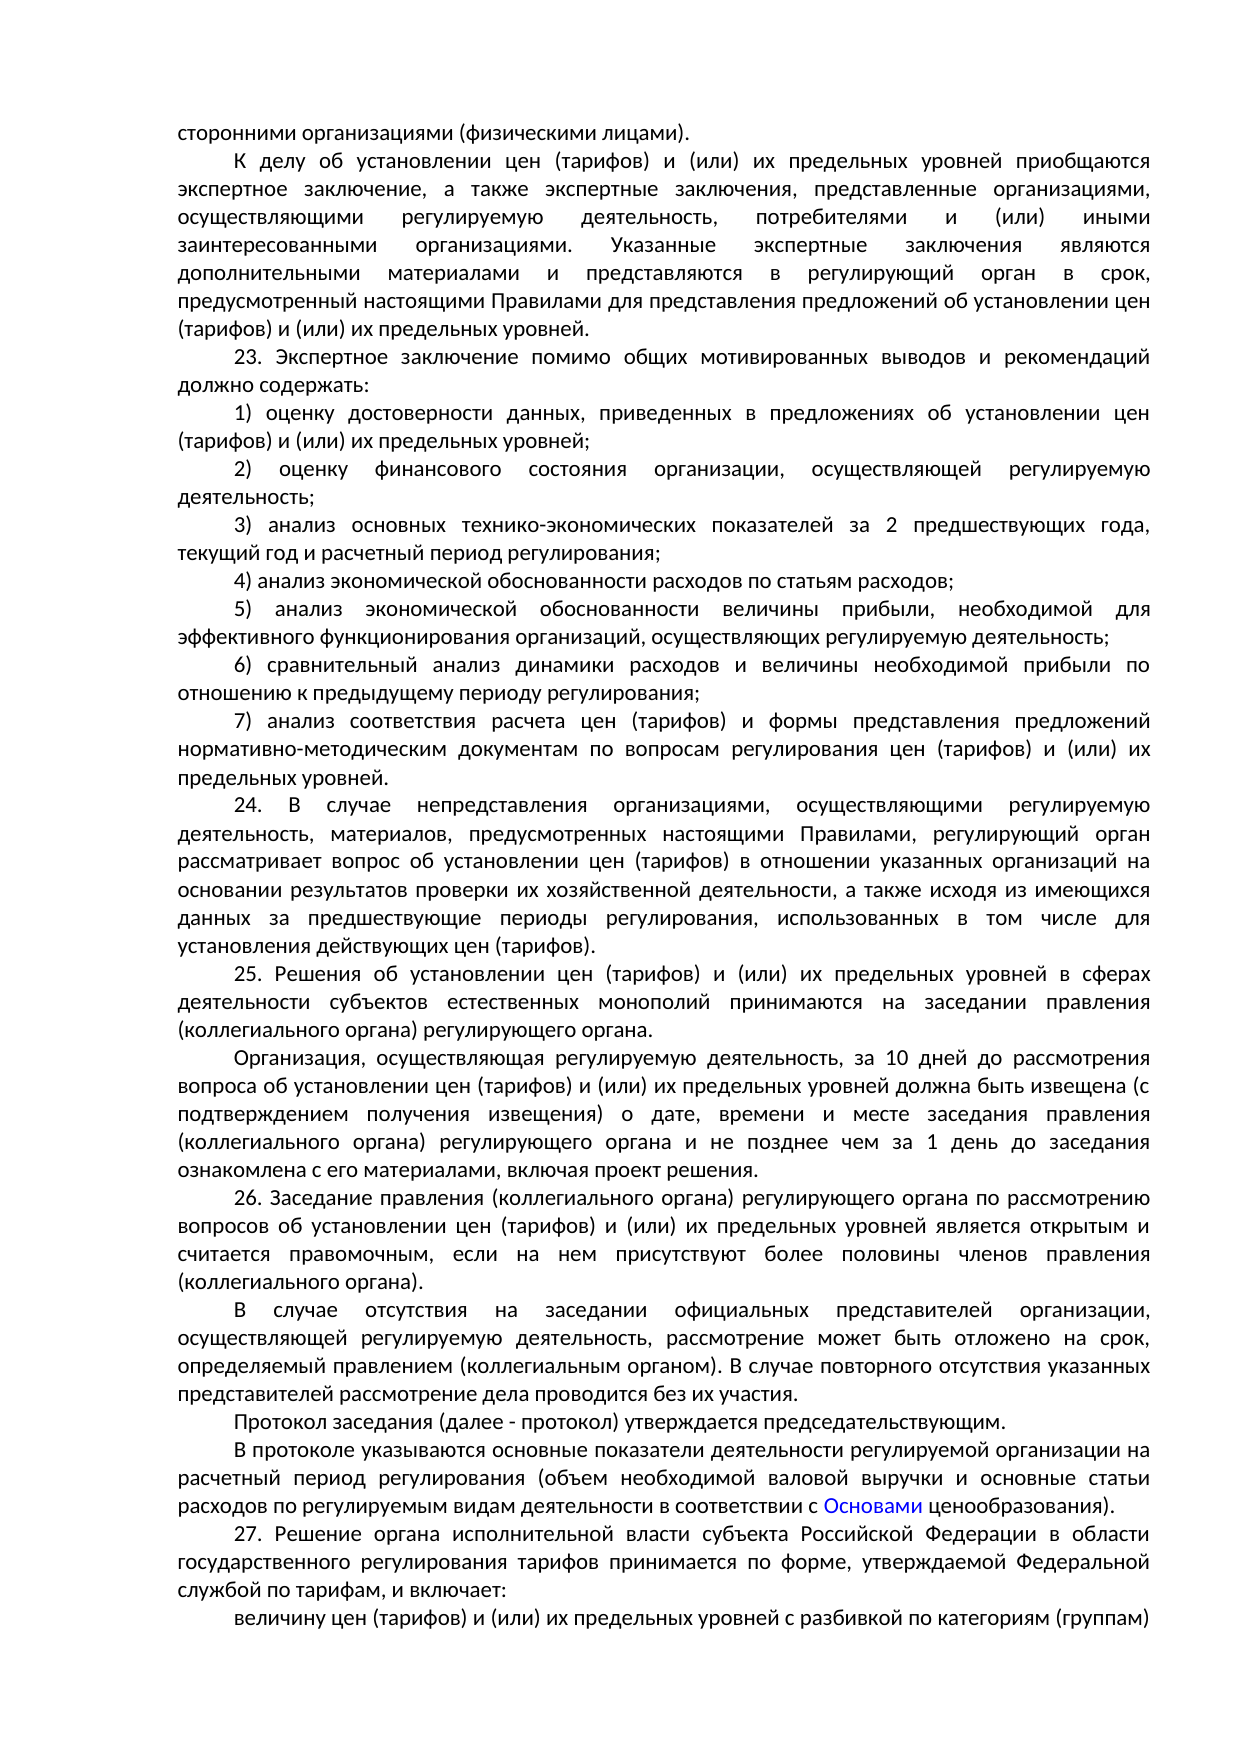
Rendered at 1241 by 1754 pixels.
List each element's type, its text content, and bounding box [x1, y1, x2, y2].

text В случае отсутствия на заседании официальных представителей организации, осуществляющей регулируемую деятельность, рассмотрение может быть отложено на срок, определяемый правлением (коллегиальным органом). В случае повторного отсутствия указанных представителей рассмотрение дела проводится без их участия. [177, 1295, 1152, 1407]
text Организация, осуществляющая регулируемую деятельность, за 10 дней до рассмотрения вопроса об установлении цен (тарифов) и (или) их предельных уровней должна быть извещена (с подтверждением получения извещения) о дате, времени и месте заседания правления (коллегиального органа) регулирующего органа и не позднее чем за 1 день до заседания ознакомлена с его материалами, включая проект решения. [177, 1043, 1152, 1183]
text 27. Решение органа исполнительной власти субъекта Российской Федерации в области государственного регулирования тарифов принимается по форме, утверждаемой Федеральной службой по тарифам, и включает: [177, 1519, 1152, 1603]
text Протокол заседания (далее - протокол) утверждается председательствующим. [177, 1407, 1152, 1435]
text 25. Решения об установлении цен (тарифов) и (или) их предельных уровней в сферах деятельности субъектов естественных монополий принимаются на заседании правления (коллегиального органа) регулирующего органа. [177, 959, 1152, 1043]
text К делу об установлении цен (тарифов) и (или) их предельных уровней приобщаются экспертное заключение, а также экспертные заключения, представленные организациями, осуществляющими регулируемую деятельность, потребителями и (или) иными заинтересованными организациями. Указанные экспертные заключения являются дополнительными материалами и представляются в регулирующий орган в срок, предусмотренный настоящими Правилами для представления предложений об установлении цен (тарифов) и (или) их предельных уровней. [177, 146, 1152, 342]
text 6) сравнительный анализ динамики расходов и величины необходимой прибыли по отношению к предыдущему периоду регулирования; [177, 651, 1152, 707]
text В протоколе указываются основные показатели деятельности регулируемой организации на расчетный период регулирования (объем необходимой валовой выручки и основные статьи расходов по регулируемым видам деятельности в соответствии с Основами ценообразования). [177, 1435, 1152, 1519]
text 1) оценку достоверности данных, приведенных в предложениях об установлении цен (тарифов) и (или) их предельных уровней; [177, 398, 1152, 454]
text 5) анализ экономической обоснованности величины прибыли, необходимой для эффективного функционирования организаций, осуществляющих регулируемую деятельность; [177, 594, 1152, 651]
text 3) анализ основных технико-экономических показателей за 2 предшествующих года, текущий год и расчетный период регулирования; [177, 510, 1152, 566]
text 24. В случае непредставления организациями, осуществляющими регулируемую деятельность, материалов, предусмотренных настоящими Правилами, регулирующий орган рассматривает вопрос об установлении цен (тарифов) в отношении указанных организаций на основании результатов проверки их хозяйственной деятельности, а также исходя из имеющихся данных за предшествующие периоды регулирования, использованных в том числе для установления действующих цен (тарифов). [177, 791, 1152, 959]
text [177, 118, 1152, 146]
text 2) оценку финансового состояния организации, осуществляющей регулируемую деятельность; [177, 454, 1152, 510]
text 7) анализ соответствия расчета цен (тарифов) и формы представления предложений нормативно-методическим документам по вопросам регулирования цен (тарифов) и (или) их предельных уровней. [177, 707, 1152, 791]
text 23. Экспертное заключение помимо общих мотивированных выводов и рекомендаций должно содержать: [177, 342, 1152, 398]
text 26. Заседание правления (коллегиального органа) регулирующего органа по рассмотрению вопросов об установлении цен (тарифов) и (или) их предельных уровней является открытым и считается правомочным, если на нем присутствуют более половины членов правления (коллегиального органа). [177, 1183, 1152, 1295]
text 4) анализ экономической обоснованности расходов по статьям расходов; [177, 566, 1152, 594]
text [177, 1603, 1152, 1631]
